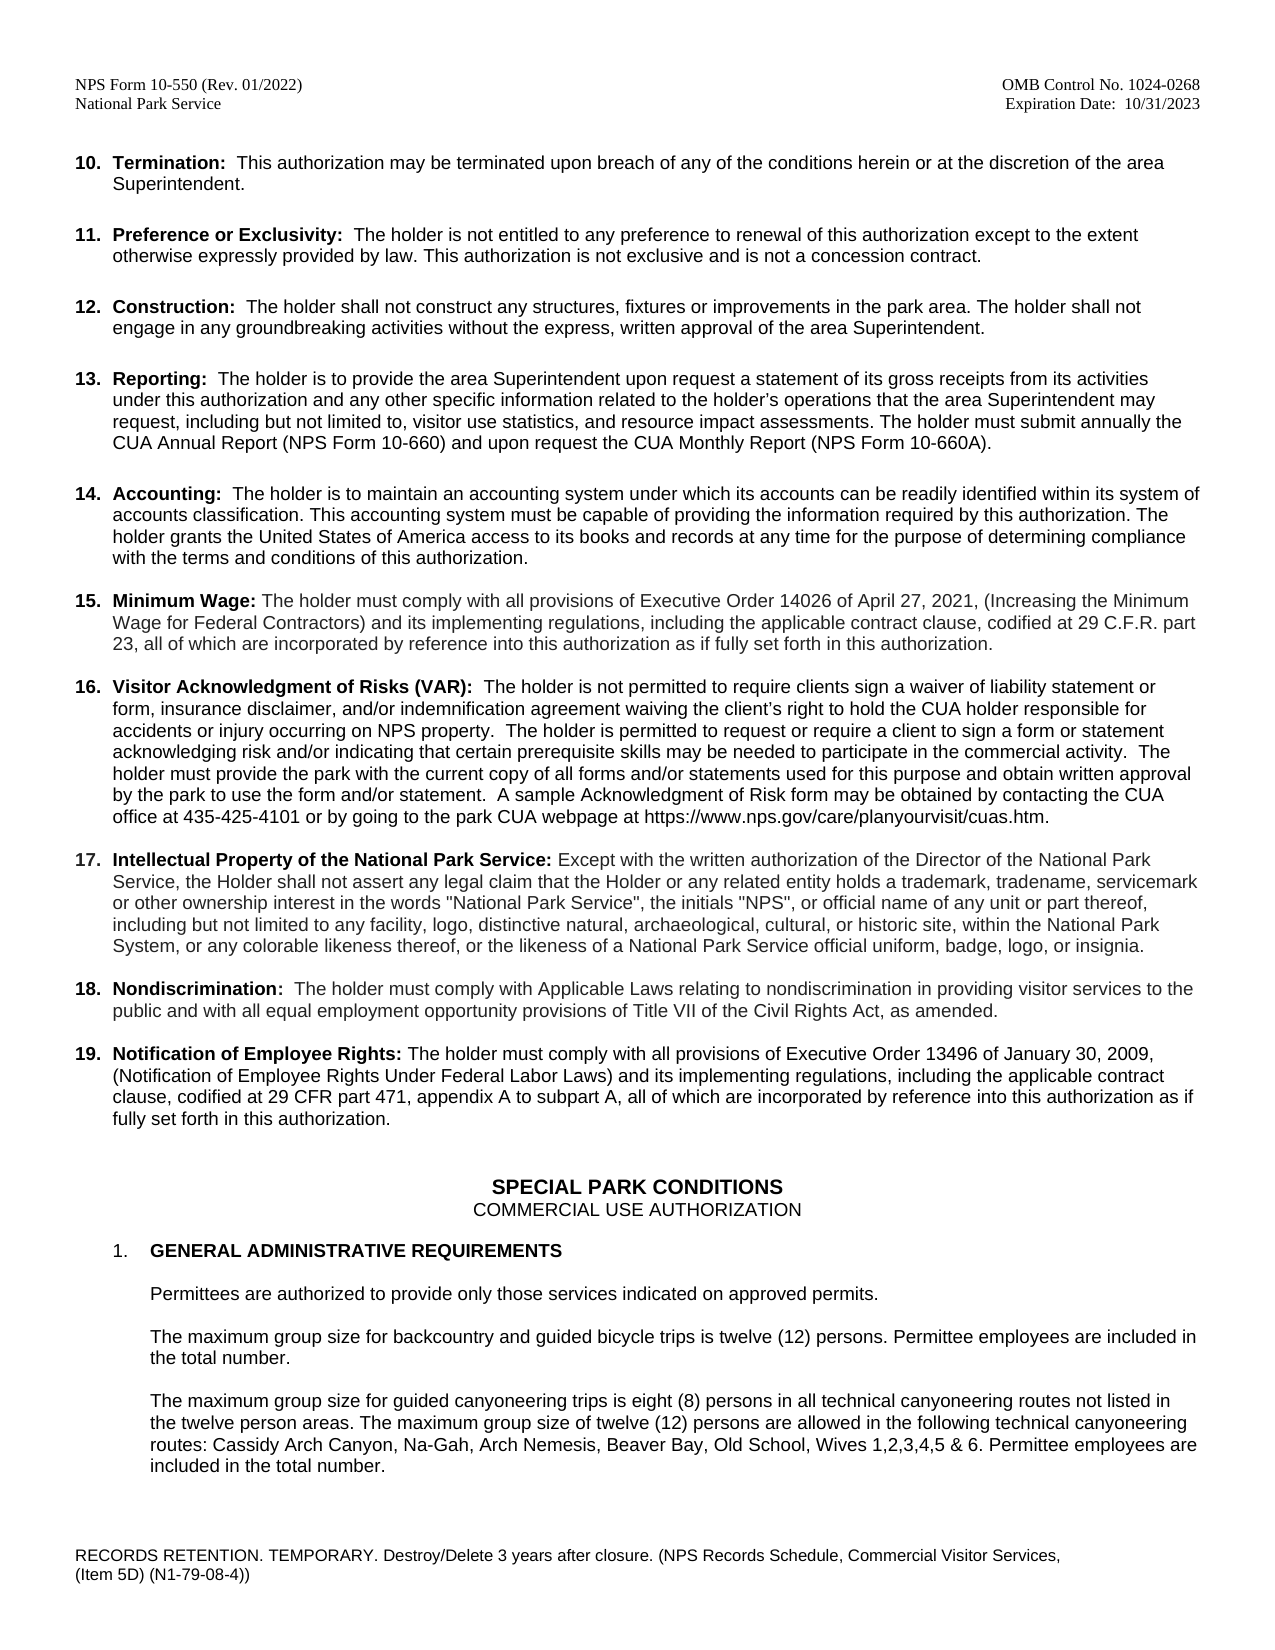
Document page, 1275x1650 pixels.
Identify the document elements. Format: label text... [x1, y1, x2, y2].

list Intellectual Property of the National Park Service: Except with the written authorization of the Director of the National Park Service, the Holder shall not assert any legal claim that the Holder or any related entity holds a trademark, tradename, servicemark or other ownership interest in the words "National Park Service", the initials "NPS", or official name of any unit or part thereof, including but not limited to any facility, logo, distinctive natural, archaeological, cultural, or historic site, within the National Park System, or any colorable likeness thereof, or the likeness of a National Park Service official uniform, badge, logo, or insignia. [75, 849, 1200, 957]
list Preference or Exclusivity: The holder is not entitled to any preference to renewal of this authorization except to the extent otherwise expressly provided by law. This authorization is not exclusive and is not a concession contract. [75, 223, 1200, 295]
list Reporting: The holder is to provide the area Superintendent upon request a statement of its gross receipts from its activities under this authorization and any other specific information related to the holder’s operations that the area Superintendent may request, including but not limited to, visitor use statistics, and resource impact assessments. The holder must submit annually the CUA Annual Report (NPS Form 10-660) and upon request the CUA Monthly Report (NPS Form 10-660A). [75, 367, 1200, 482]
list Permittees are authorized to provide only those services indicated on approved permits. [150, 1282, 1200, 1304]
list Notification of Employee Rights: The holder must comply with all provisions of Executive Order 13496 of January 30, 2009, (Notification of Employee Rights Under Federal Labor Laws) and its implementing regulations, including the applicable contract clause, codified at 29 CFR part 471, appendix A to subpart A, all of which are incorporated by reference into this authorization as if fully set forth in this authorization. [75, 1043, 1200, 1129]
list Termination: This authorization may be terminated upon breach of any of the conditions herein or at the discretion of the area Superintendent. [75, 152, 1200, 223]
list The maximum group size for guided canyoneering trips is eight (8) persons in all technical canyoneering routes not listed in the twelve person areas. The maximum group size of twelve (12) persons are allowed in the following technical canyoneering routes: Cassidy Arch Canyon, Na-Gah, Arch Nemesis, Beaver Bay, Old School, Wives 1,2,3,4,5 & 6. Permittee employees are included in the total number. [150, 1390, 1200, 1477]
list GENERAL ADMINISTRATIVE REQUIREMENTS [112, 1239, 1200, 1261]
text COMMERCIAL USE AUTHORIZATION [75, 1199, 1200, 1220]
list The maximum group size for backcountry and guided bicycle trips is twelve (12) persons. Permittee employees are included in the total number. [150, 1326, 1200, 1369]
list Construction: The holder shall not construct any structures, fixtures or improvements in the park area. The holder shall not engage in any groundbreaking activities without the express, written approval of the area Superintendent. [75, 295, 1200, 367]
list Accounting: The holder is to maintain an accounting system under which its accounts can be readily identified within its system of accounts classification. This accounting system must be capable of providing the information required by this authorization. The holder grants the United States of America access to its books and records at any time for the purpose of determining compliance with the terms and conditions of this authorization. [75, 482, 1200, 568]
list Visitor Acknowledgment of Risks (VAR): The holder is not permitted to require clients sign a waiver of liability statement or form, insurance disclaimer, and/or indemnification agreement waiving the client’s right to hold the CUA holder responsible for accidents or injury occurring on NPS property. The holder is permitted to request or require a client to sign a form or statement acknowledging risk and/or indicating that certain prerequisite skills may be needed to participate in the commercial activity. The holder must provide the park with the current copy of all forms and/or statements used for this purpose and obtain written approval by the park to use the form and/or statement. A sample Acknowledgment of Risk form may be obtained by contacting the CUA office at 435-425-4101 or by going to the park CUA webpage at https://www.nps.gov/care/planyourvisit/cuas.htm. [75, 676, 1200, 827]
subtitle SPECIAL PARK CONDITIONS [75, 1175, 1200, 1199]
